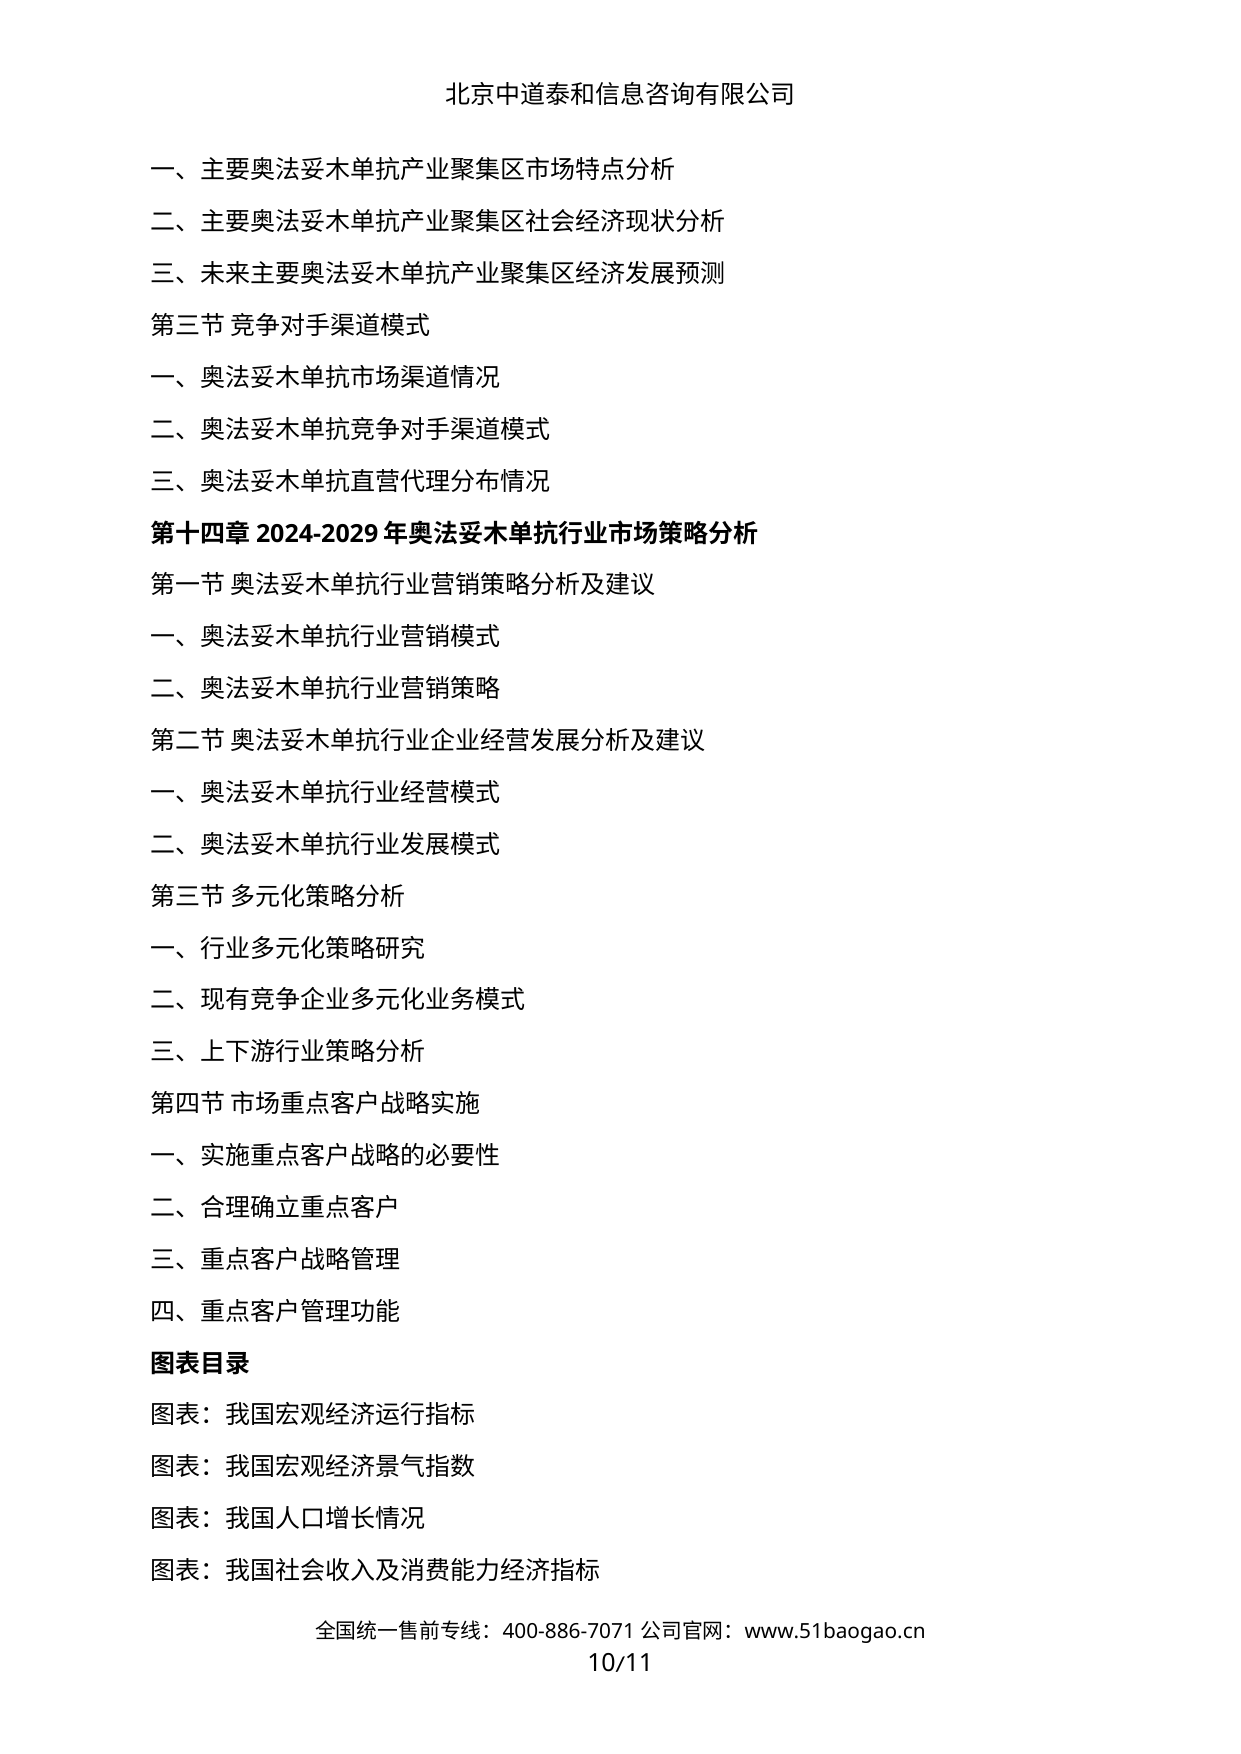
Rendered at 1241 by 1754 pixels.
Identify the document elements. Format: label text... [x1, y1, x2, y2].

text 第三节 多元化策略分析 [150, 876, 1090, 912]
text 一、主要奥法妥木单抗产业聚集区市场特点分析 [150, 150, 1090, 186]
text 二、奥法妥木单抗行业营销策略 [150, 669, 1090, 705]
text 二、奥法妥木单抗竞争对手渠道模式 [150, 409, 1090, 446]
text 三、上下游行业策略分析 [150, 1032, 1090, 1068]
text 图表：我国社会收入及消费能力经济指标 [150, 1551, 1090, 1587]
text 第三节 竞争对手渠道模式 [150, 306, 1090, 342]
text 二、合理确立重点客户 [150, 1187, 1090, 1224]
text 第二节 奥法妥木单抗行业企业经营发展分析及建议 [150, 721, 1090, 757]
text 一、奥法妥木单抗行业经营模式 [150, 772, 1090, 809]
text 二、主要奥法妥木单抗产业聚集区社会经济现状分析 [150, 202, 1090, 238]
text 一、实施重点客户战略的必要性 [150, 1136, 1090, 1172]
text 二、现有竞争企业多元化业务模式 [150, 980, 1090, 1016]
text 一、行业多元化策略研究 [150, 928, 1090, 964]
text 三、重点客户战略管理 [150, 1239, 1090, 1276]
text 第一节 奥法妥木单抗行业营销策略分析及建议 [150, 565, 1090, 601]
text 二、奥法妥木单抗行业发展模式 [150, 824, 1090, 861]
text 图表：我国宏观经济运行指标 [150, 1395, 1090, 1431]
text 一、奥法妥木单抗市场渠道情况 [150, 357, 1090, 394]
text 一、奥法妥木单抗行业营销模式 [150, 617, 1090, 653]
text 三、未来主要奥法妥木单抗产业聚集区经济发展预测 [150, 254, 1090, 290]
text 图表目录 [150, 1343, 1090, 1379]
text 图表：我国人口增长情况 [150, 1499, 1090, 1535]
text 图表：我国宏观经济景气指数 [150, 1447, 1090, 1483]
text 第四节 市场重点客户战略实施 [150, 1084, 1090, 1120]
text 三、奥法妥木单抗直营代理分布情况 [150, 461, 1090, 497]
text 四、重点客户管理功能 [150, 1291, 1090, 1327]
text 第十四章 2024-2029年奥法妥木单抗行业市场策略分析 [150, 513, 1090, 549]
